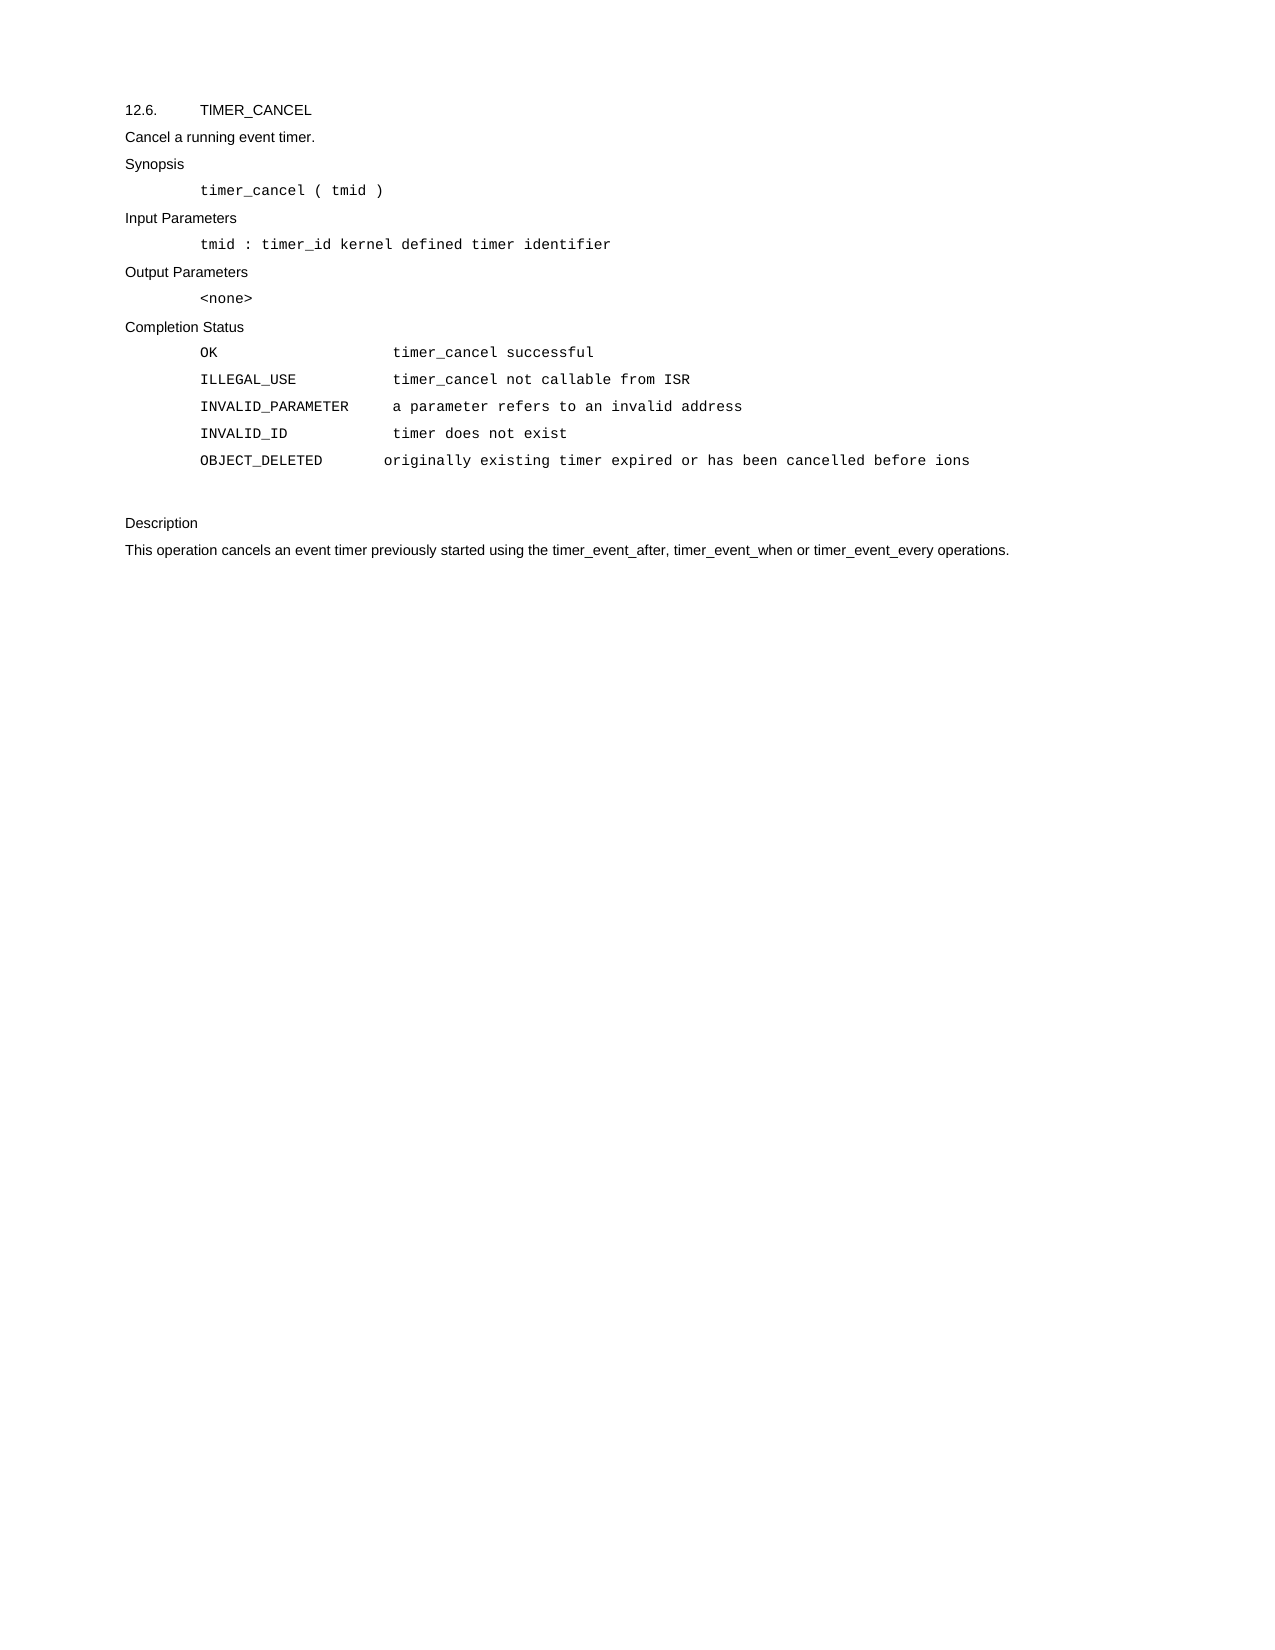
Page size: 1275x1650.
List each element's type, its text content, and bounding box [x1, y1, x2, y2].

text OK timer_cancel successful [125, 346, 1219, 362]
text INVALID_ID timer does not exist [200, 426, 1219, 443]
text tmid : timer_id kernel defined timer identifier [125, 237, 1219, 254]
text Synopsis [125, 156, 1219, 173]
text INVALID_PARAMETER a parameter refers to an invalid address [125, 399, 1219, 416]
text Description [125, 515, 1219, 532]
text <none> [125, 291, 1219, 308]
text Output Parameters [125, 264, 1219, 281]
text OBJECT_DELETED originally existing timer expired or has been cancelled before ions [200, 453, 1219, 470]
text This operation cancels an event timer previously started using the timer_event_after, timer_event_when or timer_event_every operations. [125, 542, 1219, 559]
text Cancel a running event timer. [125, 129, 1219, 145]
text ILLEGAL_USE timer_cancel not callable from ISR [125, 372, 1219, 389]
text timer_cancel ( tmid ) [125, 183, 1219, 199]
text Completion Status [125, 318, 1219, 335]
text 12.6. TlMER_CANCEL [125, 101, 1219, 118]
text Input Parameters [125, 210, 1219, 227]
